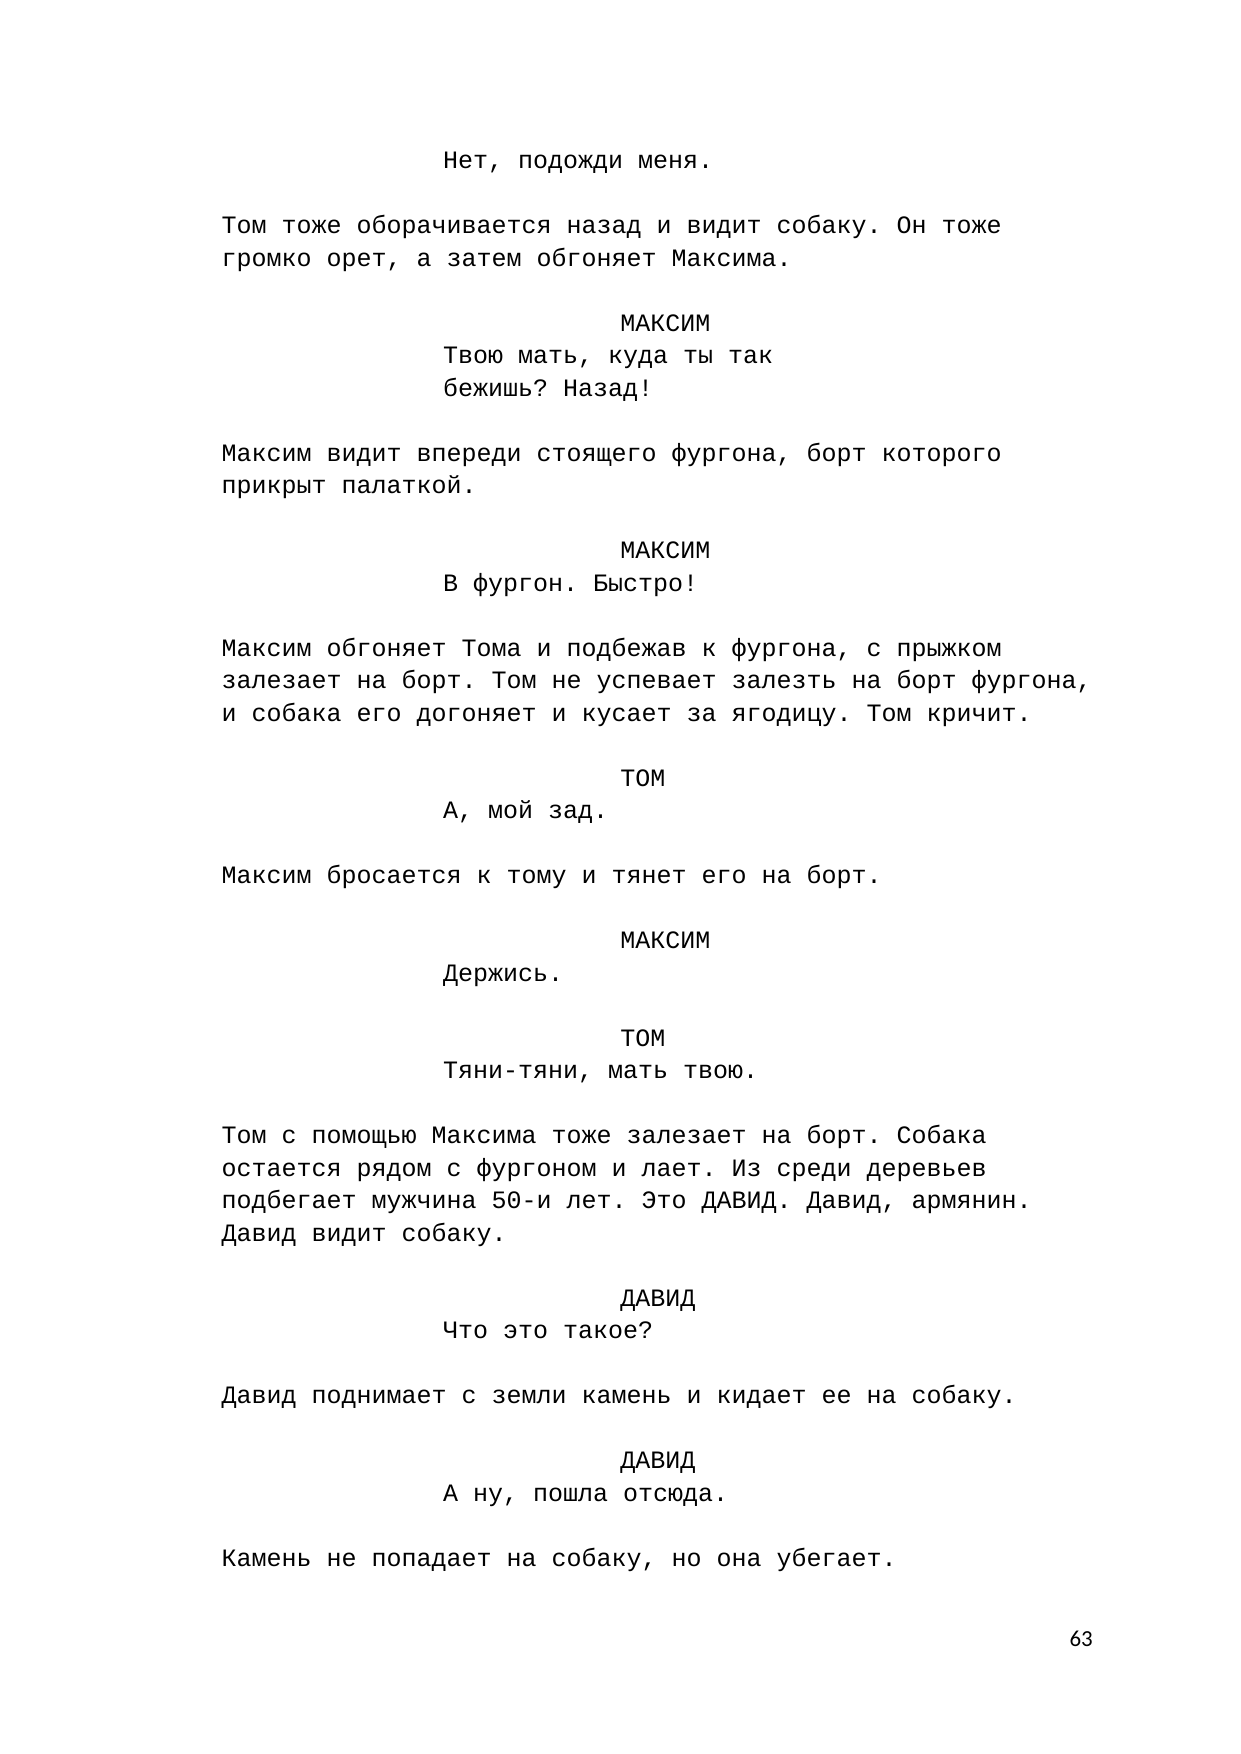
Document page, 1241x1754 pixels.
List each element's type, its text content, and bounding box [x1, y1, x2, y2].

text ДАВИД [620, 1285, 1092, 1313]
text В фургон. Быстро! [443, 570, 871, 598]
text Держись. [443, 960, 871, 988]
text Камень не попадает на собаку, но она убегает. [221, 1545, 1092, 1573]
text Максим обгоняет Тома и подбежав к фургона, с прыжком залезает на борт. Том не успевает залезть на борт фургона, и собака его догоняет и кусает за ягодицу. Том кричит. [221, 635, 1092, 728]
text МАКСИМ [620, 310, 1092, 338]
text Тяни-тяни, мать твою. [443, 1058, 871, 1086]
text Том тоже оборачивается назад и видит собаку. Он тоже громко орет, а затем обгоняет Максима. [221, 213, 1092, 273]
text А ну, пошла отсюда. [443, 1480, 871, 1508]
text МАКСИМ [620, 538, 1092, 566]
text А, мой зад. [443, 798, 871, 826]
text Твою мать, куда ты так бежишь? Назад! [443, 343, 871, 403]
text МАКСИМ [620, 928, 1092, 956]
text Максим видит впереди стоящего фургона, борт которого прикрыт палаткой. [221, 440, 1092, 501]
text Максим бросается к тому и тянет его на борт. [221, 863, 1092, 891]
text Давид поднимает с земли камень и кидает ее на собаку. [221, 1383, 1092, 1411]
text Нет, подожди меня. [443, 148, 871, 176]
text Том с помощью Максима тоже залезает на борт. Собака остается рядом с фургоном и лает. Из среди деревьев подбегает мужчина 50-и лет. Это ДАВИД. Давид, армянин. Давид видит собаку. [221, 1123, 1092, 1248]
text ТОМ [620, 1025, 1092, 1053]
text ДАВИД [620, 1448, 1092, 1476]
text Что это такое? [443, 1318, 871, 1346]
text ТОМ [620, 765, 1092, 793]
